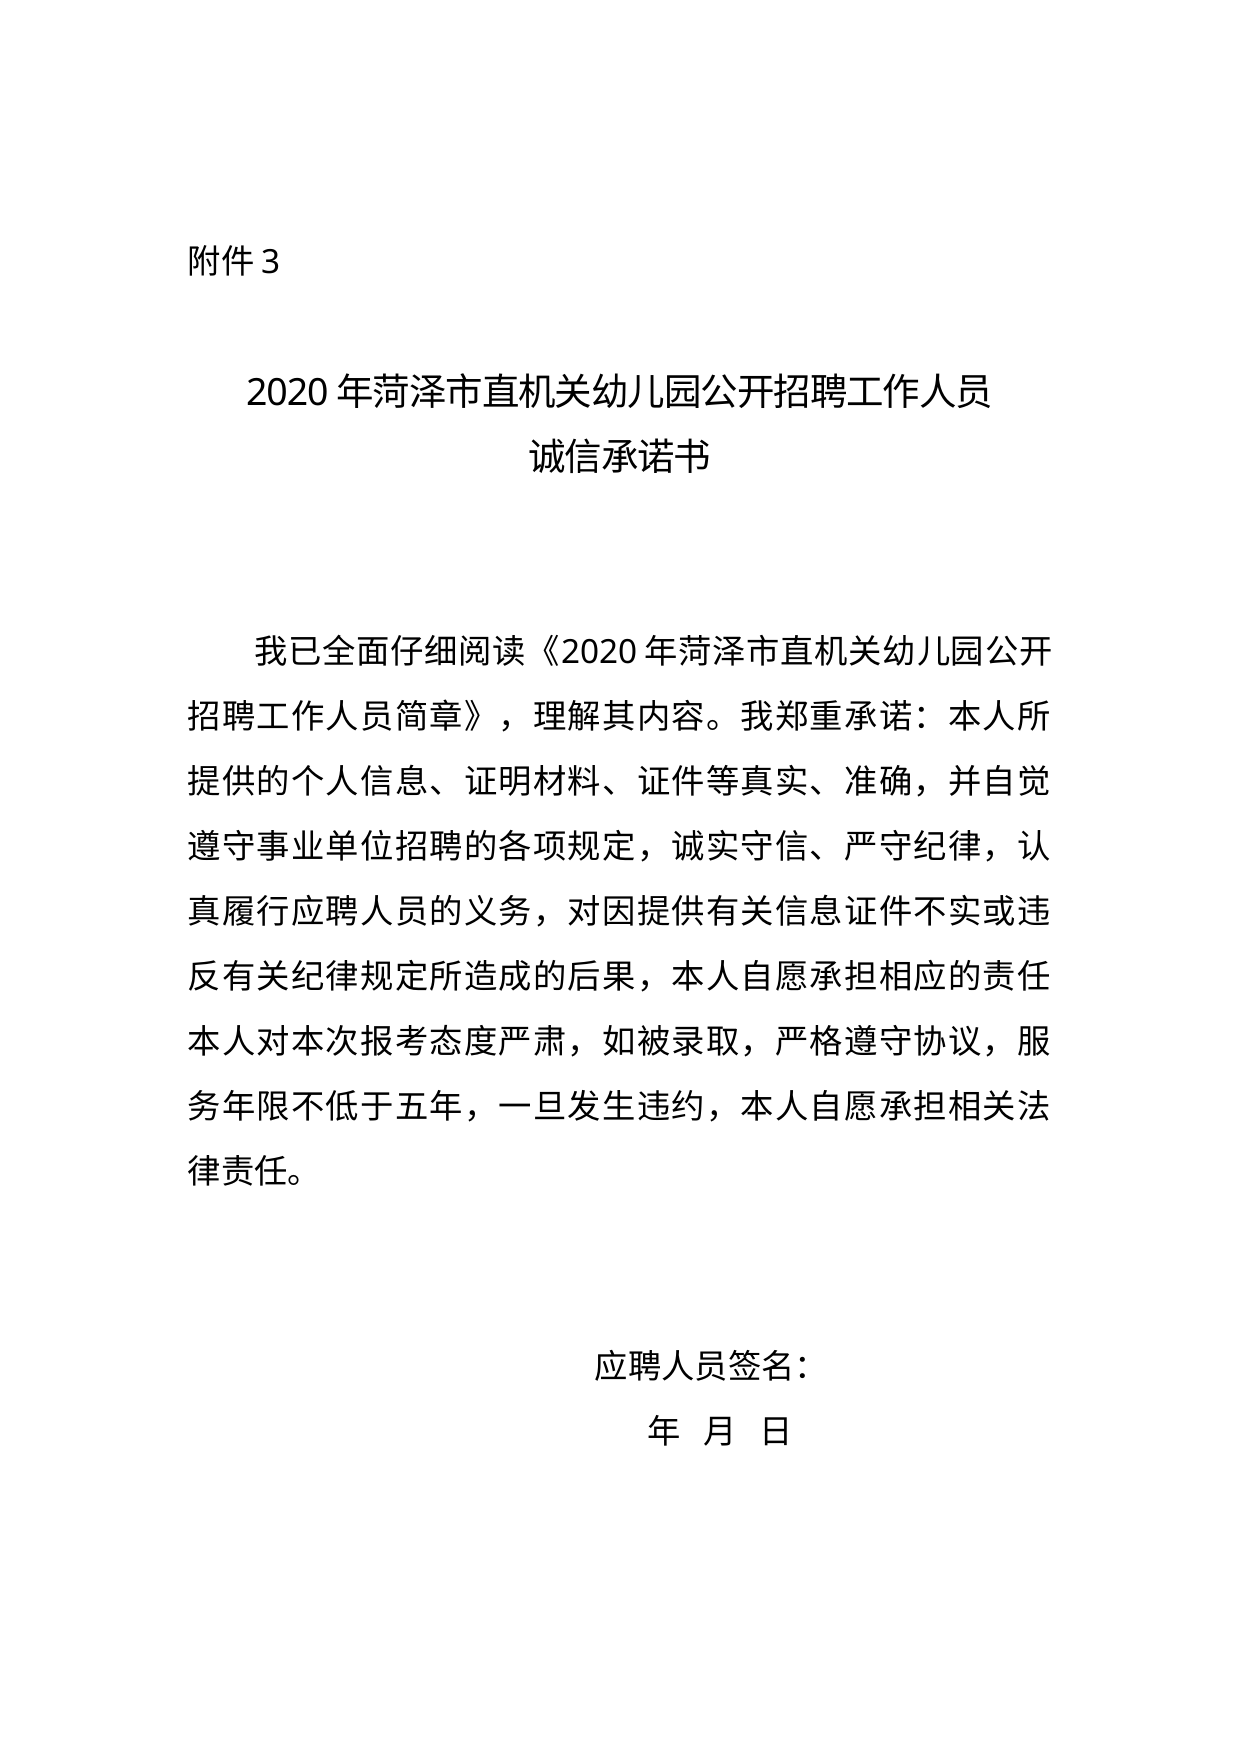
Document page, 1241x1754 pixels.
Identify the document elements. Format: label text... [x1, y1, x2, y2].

text 诚信承诺书 [187, 422, 1053, 487]
text 应聘人员签名： [187, 1332, 1053, 1397]
text 2020年菏泽市直机关幼儿园公开招聘工作人员 [187, 357, 1053, 422]
text 附件3 [187, 227, 1053, 292]
text 年 月 日 [187, 1397, 1053, 1462]
text 我已全面仔细阅读《2020年菏泽市直机关幼儿园公开招聘工作人员简章》，理解其内容。我郑重承诺：本人所提供的个人信息、证明材料、证件等真实、准确，并自觉遵守事业单位招聘的各项规定，诚实守信、严守纪律，认真履行应聘人员的义务，对因提供有关信息证件不实或违反有关纪律规定所造成的后果，本人自愿承担相应的责任。本人对本次报考态度严肃，如被录取，严格遵守协议，服务年限不低于五年，一旦发生违约，本人自愿承担相关法律责任。 [187, 617, 1053, 1202]
